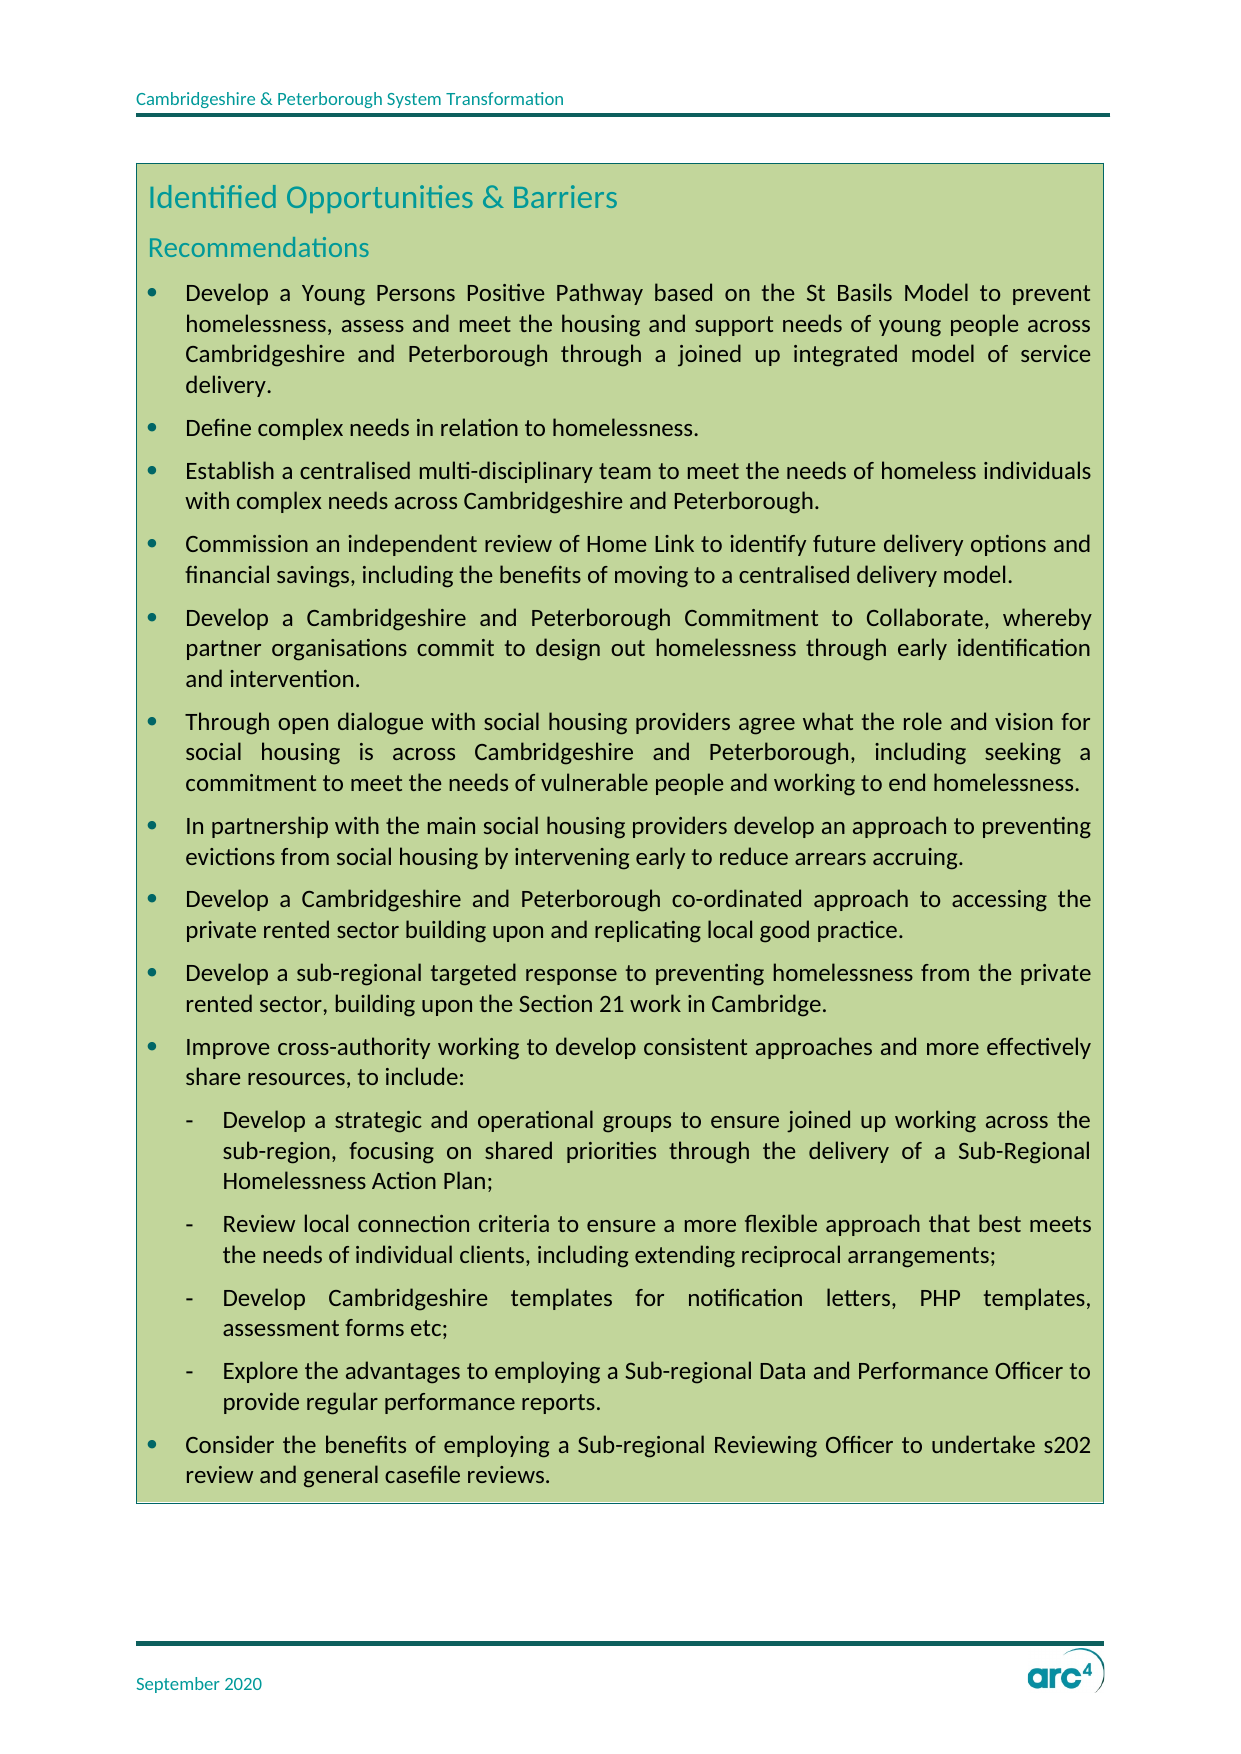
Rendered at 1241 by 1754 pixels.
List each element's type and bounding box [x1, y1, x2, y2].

picture [1027, 1648, 1105, 1693]
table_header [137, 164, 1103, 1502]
